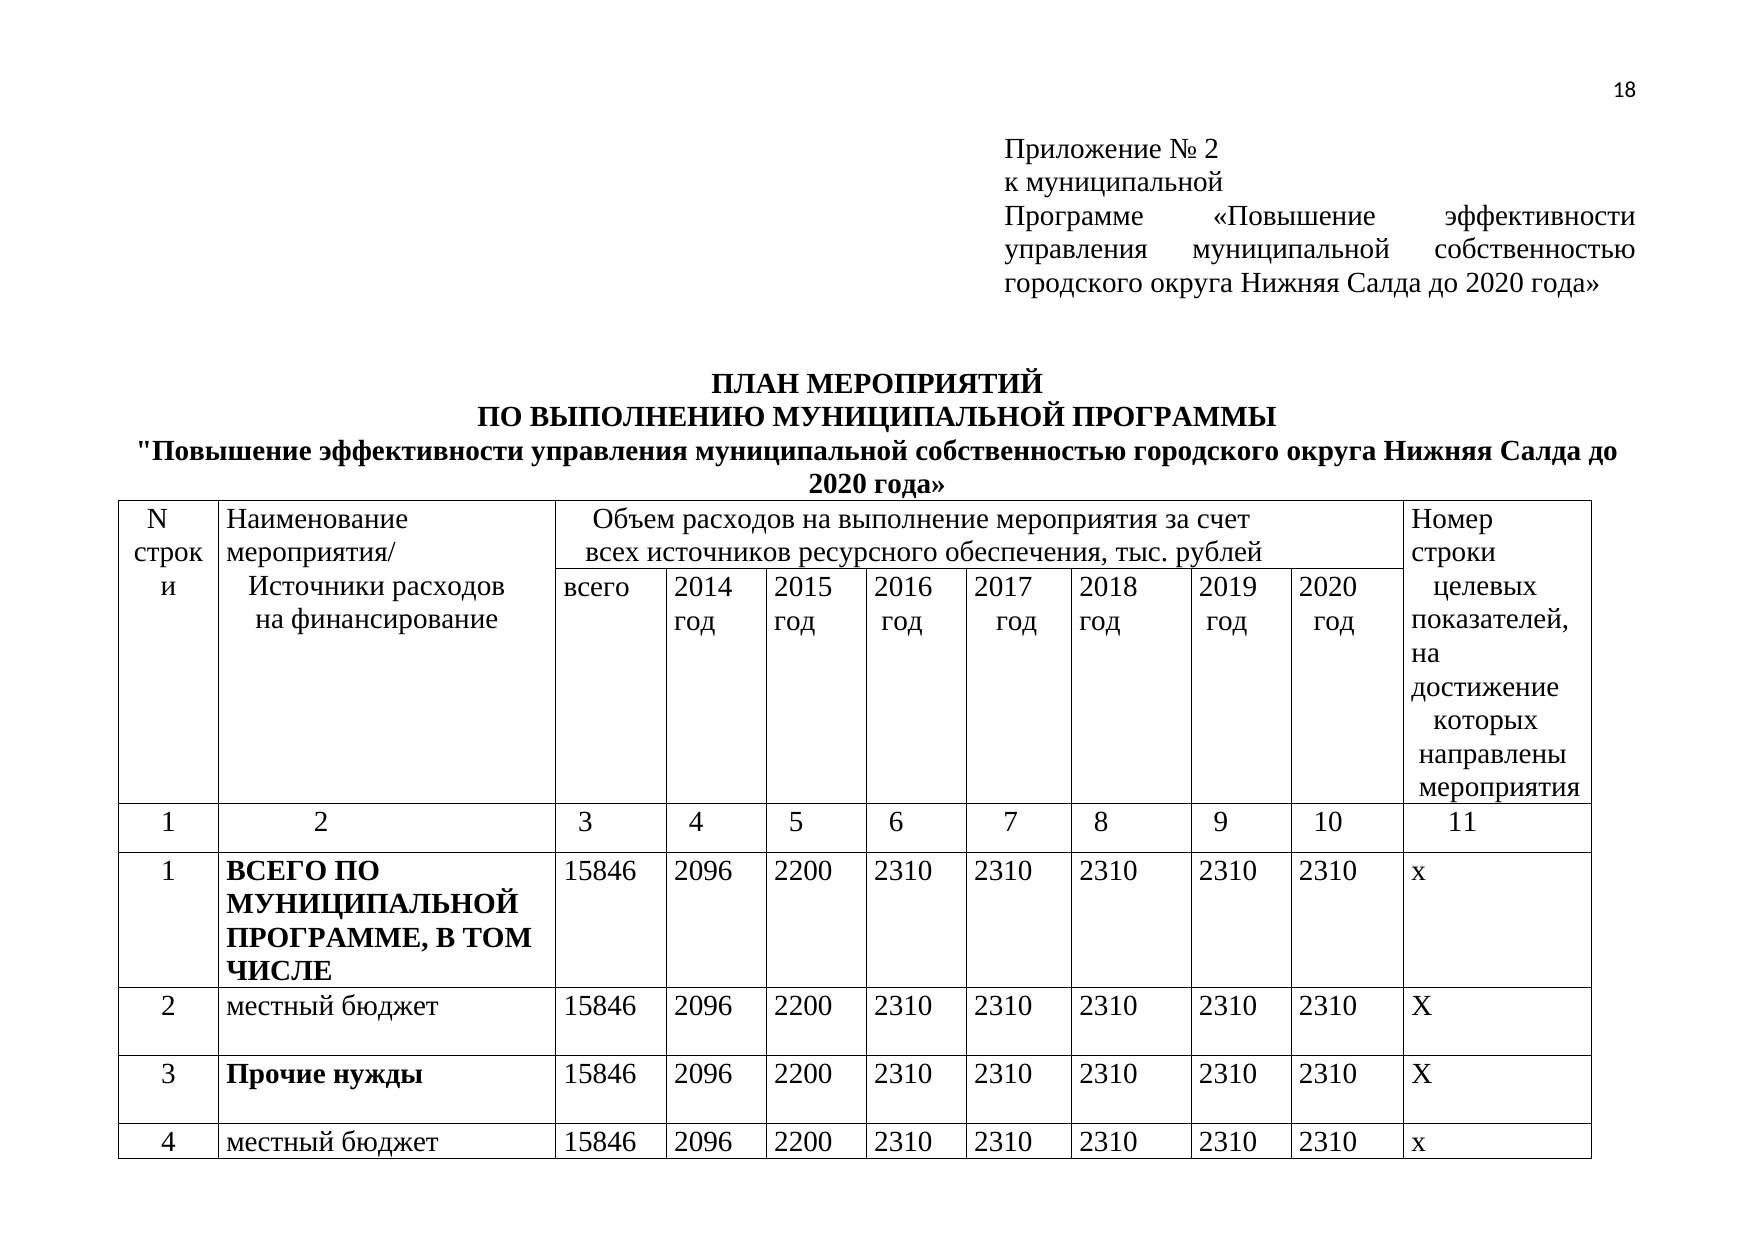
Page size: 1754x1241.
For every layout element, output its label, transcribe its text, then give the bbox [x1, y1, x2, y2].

table_cell 4 [119, 1124, 218, 1158]
table_cell 2200 [767, 1124, 866, 1158]
table_cell 2200 [767, 1056, 866, 1123]
table_cell 15846 [556, 1056, 666, 1123]
text ПО ВЫПОЛНЕНИЮ МУНИЦИПАЛЬНОЙ ПРОГРАММЫ [118, 399, 1636, 433]
table_cell 1 [119, 804, 218, 852]
table_cell 2310 [1192, 1056, 1291, 1123]
table_cell 2200 [767, 853, 866, 987]
table_cell 2310 [867, 853, 966, 987]
table_cell Прочие нужды [219, 1056, 555, 1123]
table_header Номер строки целевых показателей, на достижение которых направлены мероприятия [1404, 501, 1591, 803]
table_cell 2310 [1072, 1124, 1191, 1158]
table_cell 2019 год [1192, 569, 1291, 803]
table_cell 2020 год [1292, 569, 1403, 803]
table_cell 2310 [1072, 1056, 1191, 1123]
table_cell 7 [967, 804, 1071, 852]
table_cell 10 [1292, 804, 1403, 852]
table_cell 1 [119, 853, 218, 987]
table_cell 2310 [1292, 988, 1403, 1055]
table_cell 9 [1192, 804, 1291, 852]
text Приложение № 2 [118, 131, 1636, 164]
table_cell 2310 [867, 988, 966, 1055]
table_cell 15846 [556, 853, 666, 987]
table_header Объем расходов на выполнение мероприятия за счет всех источников ресурсного обеспечения, тыс. рублей [556, 501, 1403, 568]
table_cell 2017 год [967, 569, 1071, 803]
table_cell 2015 год [767, 569, 866, 803]
table_header Наименование мероприятия/ Источники расходов на финансирование [219, 501, 555, 803]
table_cell 2310 [867, 1056, 966, 1123]
table_cell 5 [767, 804, 866, 852]
table_cell x [1404, 1124, 1591, 1158]
table_cell всего [556, 569, 666, 803]
table_cell 11 [1404, 804, 1591, 852]
table_cell 15846 [556, 988, 666, 1055]
table_cell 2310 [1192, 988, 1291, 1055]
table_cell 3 [119, 1056, 218, 1123]
table_cell 2310 [1072, 988, 1191, 1055]
table_cell 2096 [667, 1056, 766, 1123]
table_cell x [1404, 853, 1591, 987]
text ПЛАН МЕРОПРИЯТИЙ [118, 366, 1636, 399]
table_cell 2310 [967, 1124, 1071, 1158]
table_cell X [1404, 1056, 1591, 1123]
table_cell 2 [219, 804, 555, 852]
table_cell 2096 [667, 1124, 766, 1158]
table_cell 2096 [667, 853, 766, 987]
table_cell 4 [667, 804, 766, 852]
table_cell 2016 год [867, 569, 966, 803]
table_cell 6 [867, 804, 966, 852]
table_cell 2310 [967, 853, 1071, 987]
table_cell 2310 [967, 1056, 1071, 1123]
table_cell ВСЕГО ПО МУНИЦИПАЛЬНОЙ ПРОГРАММЕ, В ТОМ ЧИСЛЕ [219, 853, 555, 987]
table_header N строки [119, 501, 218, 803]
table_cell 2018 год [1072, 569, 1191, 803]
table_cell 2310 [1292, 853, 1403, 987]
table_cell 2310 [1292, 1056, 1403, 1123]
table_cell 2310 [967, 988, 1071, 1055]
table_cell 8 [1072, 804, 1191, 852]
table_cell 2096 [667, 988, 766, 1055]
table_cell 2014 год [667, 569, 766, 803]
table_cell 2200 [767, 988, 866, 1055]
table_cell 2 [119, 988, 218, 1055]
text к муниципальной [118, 164, 1636, 198]
table_cell местный бюджет [219, 1124, 555, 1158]
table_cell 2310 [867, 1124, 966, 1158]
table_cell 2310 [1192, 853, 1291, 987]
table_cell X [1404, 988, 1591, 1055]
table_cell 2310 [1072, 853, 1191, 987]
table_cell 2310 [1192, 1124, 1291, 1158]
table_cell 2310 [1292, 1124, 1403, 1158]
table_cell 15846 [556, 1124, 666, 1158]
table_cell 3 [556, 804, 666, 852]
table_cell местный бюджет [219, 988, 555, 1055]
text Программе «Повышение эффективности управления муниципальной собственностью городского округа Нижняя Салда до 2020 года» [1004, 198, 1636, 299]
text "Повышение эффективности управления муниципальной собственностью городского округа Нижняя Салда до 2020 года» [118, 433, 1636, 500]
